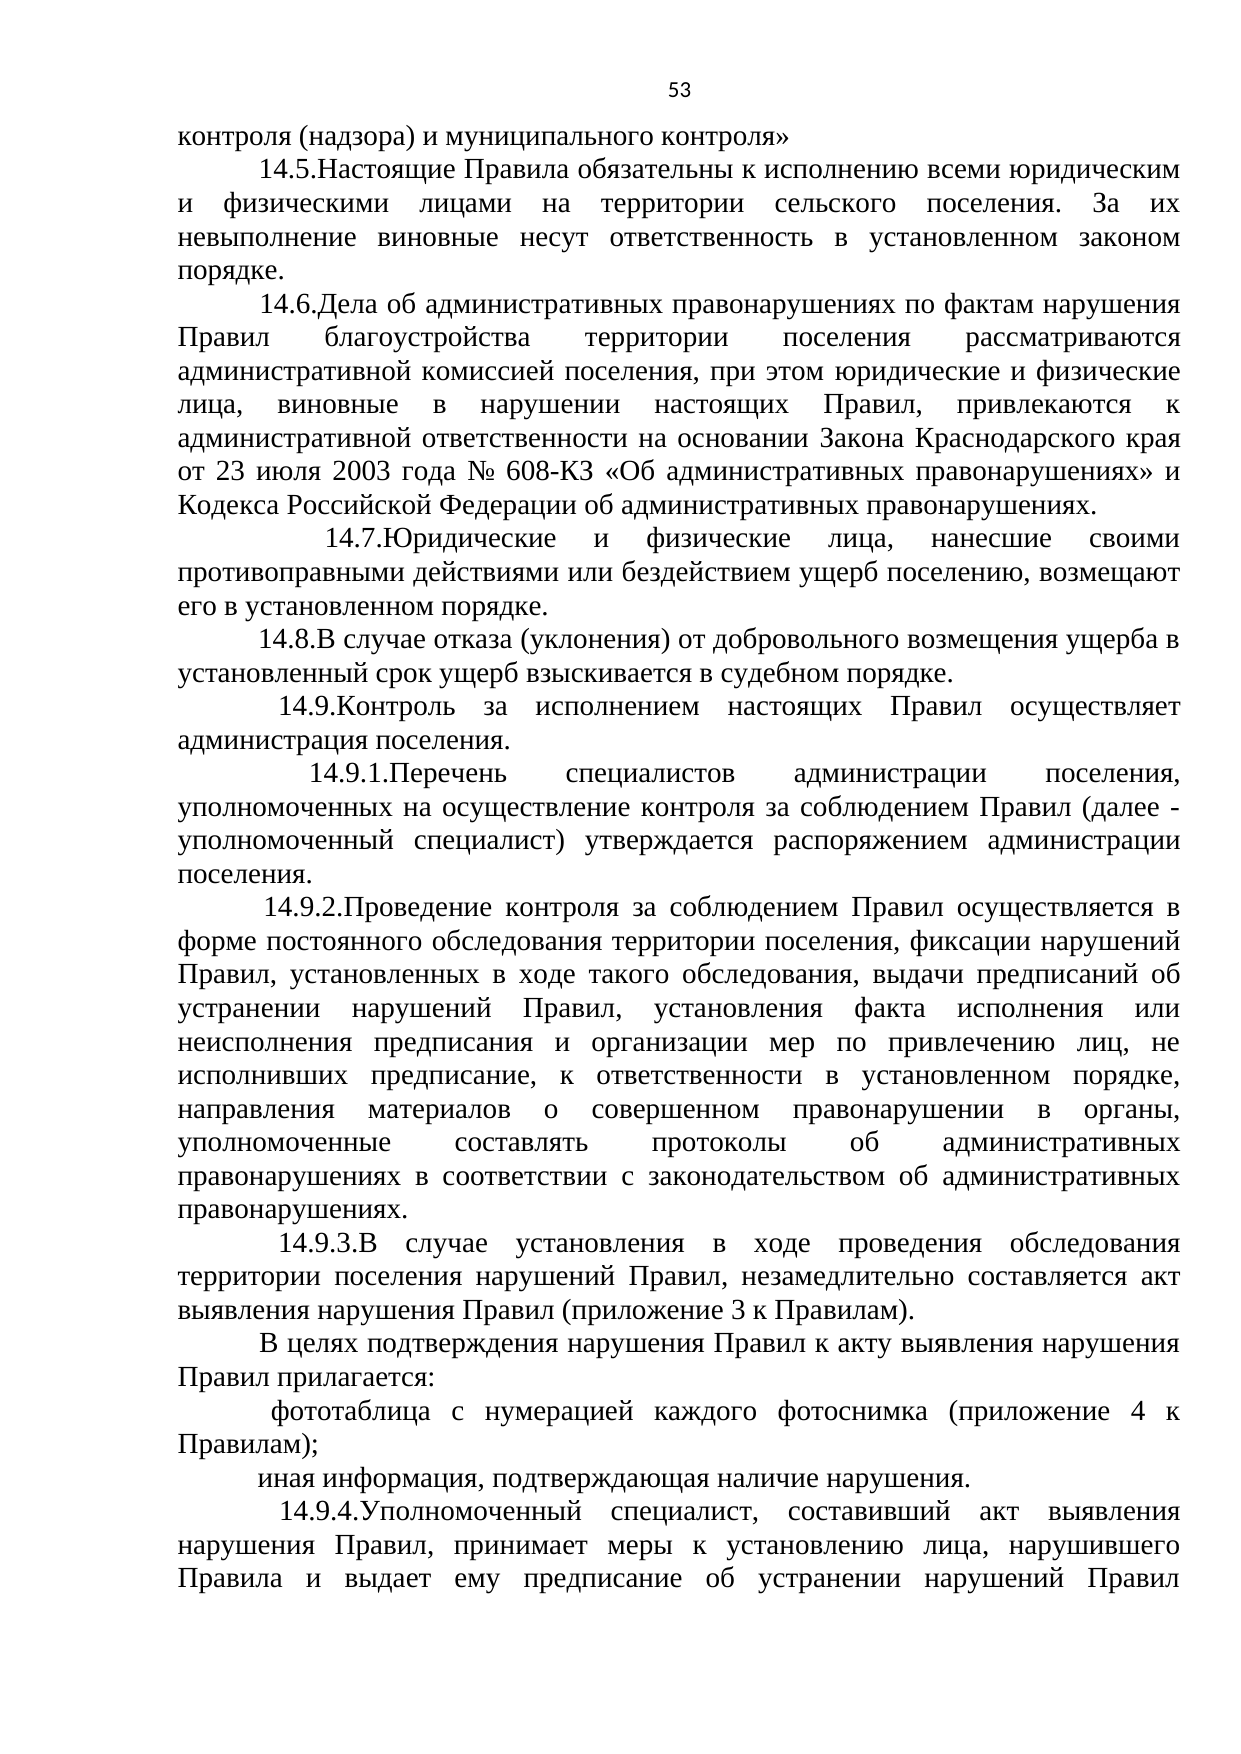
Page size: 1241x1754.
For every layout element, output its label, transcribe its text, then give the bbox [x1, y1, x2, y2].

text иная информация, подтверждающая наличие нарушения. [177, 1460, 1181, 1493]
text 14.5.Настоящие Правила обязательны к исполнению всеми юридическим и физическими лицами на территории сельского поселения. За их невыполнение виновные несут ответственность в установленном законом порядке. [177, 152, 1181, 286]
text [177, 1493, 1181, 1594]
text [177, 118, 1181, 152]
text 14.9.3.В случае установления в ходе проведения обследования территории поселения нарушений Правил, незамедлительно составляется акт выявления нарушения Правил (приложение 3 к Правилам). [177, 1225, 1181, 1326]
text 14.6.Дела об административных правонарушениях по фактам нарушения Правил благоустройства территории поселения рассматриваются административной комиссией поселения, при этом юридические и физические лица, виновные в нарушении настоящих Правил, привлекаются к административной ответственности на основании Закона Краснодарского края от 23 июля 2003 года № 608-КЗ «Об административных правонарушениях» и Кодекса Российской Федерации об административных правонарушениях. [177, 286, 1181, 521]
text 14.8.В случае отказа (уклонения) от добровольного возмещения ущерба в установленный срок ущерб взыскивается в судебном порядке. [177, 621, 1181, 688]
text 14.9.Контроль за исполнением настоящих Правил осуществляет администрация поселения. [177, 688, 1181, 755]
text 14.9.2.Проведение контроля за соблюдением Правил осуществляется в форме постоянного обследования территории поселения, фиксации нарушений Правил, установленных в ходе такого обследования, выдачи предписаний об устранении нарушений Правил, установления факта исполнения или неисполнения предписания и организации мер по привлечению лиц, не исполнивших предписание, к ответственности в установленном порядке, направления материалов о совершенном правонарушении в органы, уполномоченные составлять протоколы об административных правонарушениях в соответствии с законодательством об административных правонарушениях. [177, 889, 1181, 1225]
text 14.7.Юридические и физические лица, нанесшие своими противоправными действиями или бездействием ущерб поселению, возмещают его в установленном порядке. [177, 521, 1181, 621]
text 14.9.1.Перечень специалистов администрации поселения, уполномоченных на осуществление контроля за соблюдением Правил (далее - уполномоченный специалист) утверждается распоряжением администрации поселения. [177, 755, 1181, 889]
text В целях подтверждения нарушения Правил к акту выявления нарушения Правил прилагается: [177, 1326, 1181, 1393]
text фототаблица с нумерацией каждого фотоснимка (приложение 4 к Правилам); [177, 1393, 1181, 1460]
